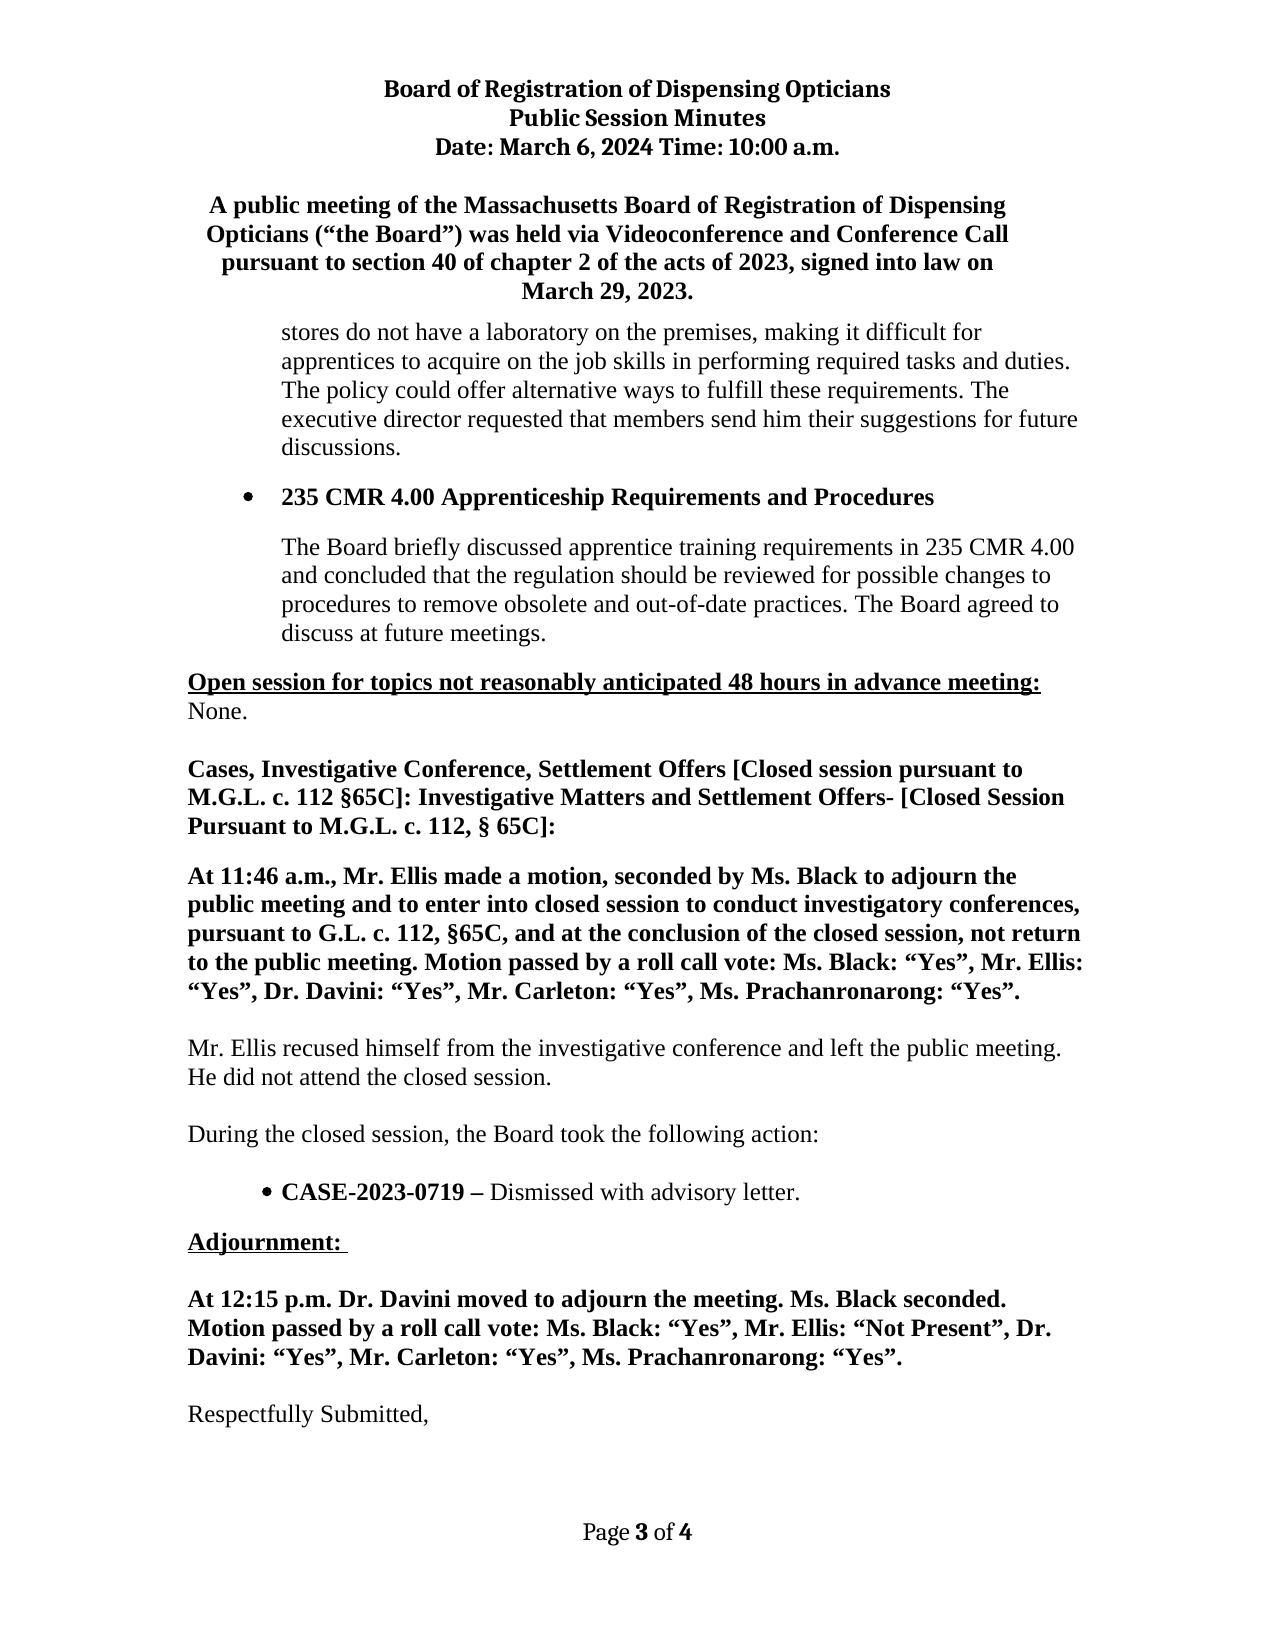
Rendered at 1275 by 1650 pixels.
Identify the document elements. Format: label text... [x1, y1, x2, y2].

list None. [187, 696, 1087, 725]
text The Board briefly discussed apprentice training requirements in 235 CMR 4.00 and concluded that the regulation should be reviewed for possible changes to procedures to remove obsolete and out-of-date practices. The Board agreed to discuss at future meetings. [281, 532, 1087, 647]
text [281, 317, 1087, 461]
list CASE-2023-0719 – Dismissed with advisory letter. [262, 1177, 1087, 1206]
list Open session for topics not reasonably anticipated 48 hours in advance meeting: [187, 667, 1087, 696]
list 235 CMR 4.00 Apprenticeship Requirements and Procedures [244, 482, 1087, 511]
list Respectfully Submitted, [187, 1399, 1087, 1428]
text Mr. Ellis recused himself from the investigative conference and left the public meeting. He did not attend the closed session. [187, 1033, 1087, 1091]
text At 11:46 a.m., Mr. Ellis made a motion, seconded by Ms. Black to adjourn the public meeting and to enter into closed session to conduct investigatory conferences, pursuant to G.L. c. 112, §65C, and at the conclusion of the closed session, not return to the public meeting. Motion passed by a roll call vote: Ms. Black: “Yes”, Mr. Ellis: “Yes”, Dr. Davini: “Yes”, Mr. Carleton: “Yes”, Ms. Prachanronarong: “Yes”. [187, 861, 1087, 1004]
list At 12:15 p.m. Dr. Davini moved to adjourn the meeting. Ms. Black seconded. Motion passed by a roll call vote: Ms. Black: “Yes”, Mr. Ellis: “Not Present”, Dr. Davini: “Yes”, Mr. Carleton: “Yes”, Ms. Prachanronarong: “Yes”. [187, 1284, 1087, 1370]
list Cases, Investigative Conference, Settlement Offers [Closed session pursuant to M.G.L. c. 112 §65C]: Investigative Matters and Settlement Offers- [Closed Session Pursuant to M.G.L. c. 112, § 65C]: [187, 754, 1087, 840]
text During the closed session, the Board took the following action: [187, 1119, 1087, 1148]
text Adjournment: [187, 1227, 1087, 1255]
